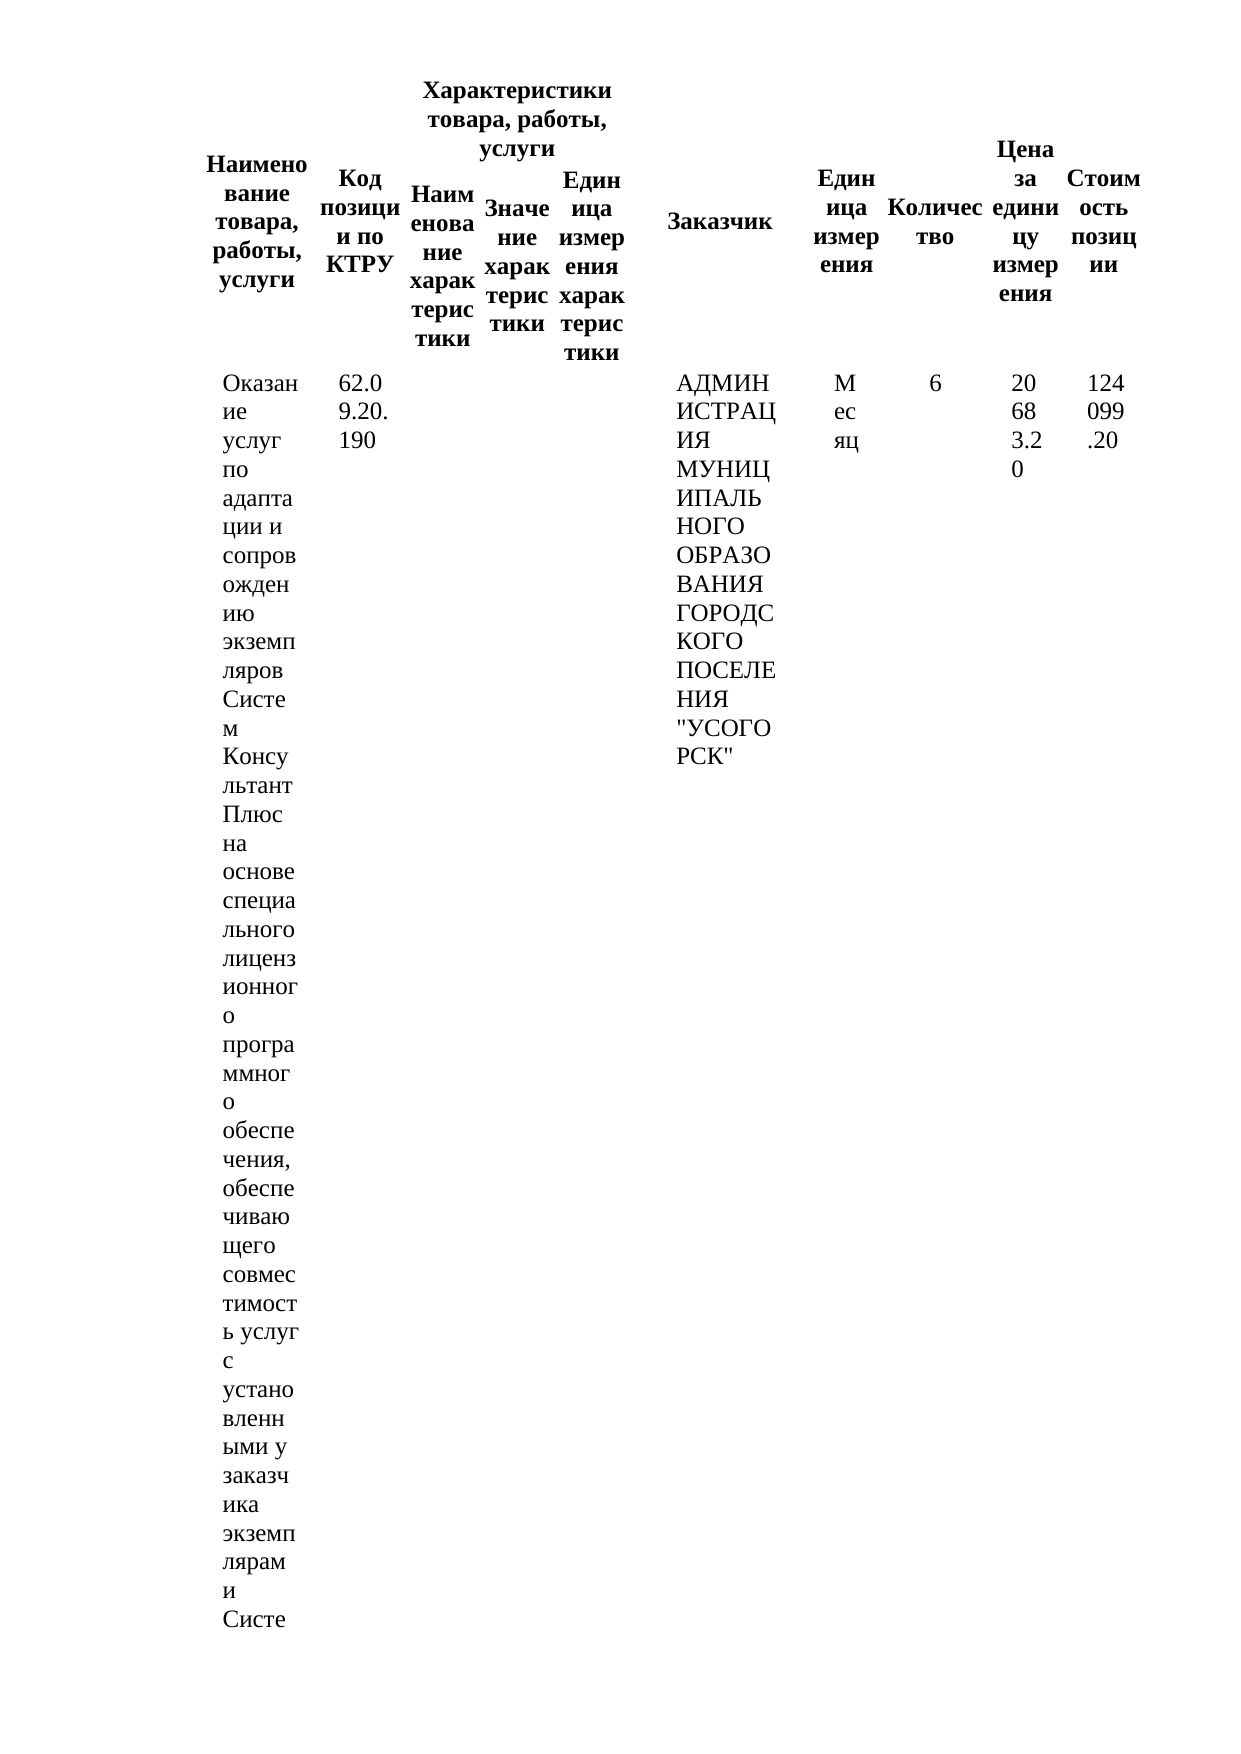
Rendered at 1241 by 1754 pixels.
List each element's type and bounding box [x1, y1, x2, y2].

table_cell [176, 74, 1159, 1633]
